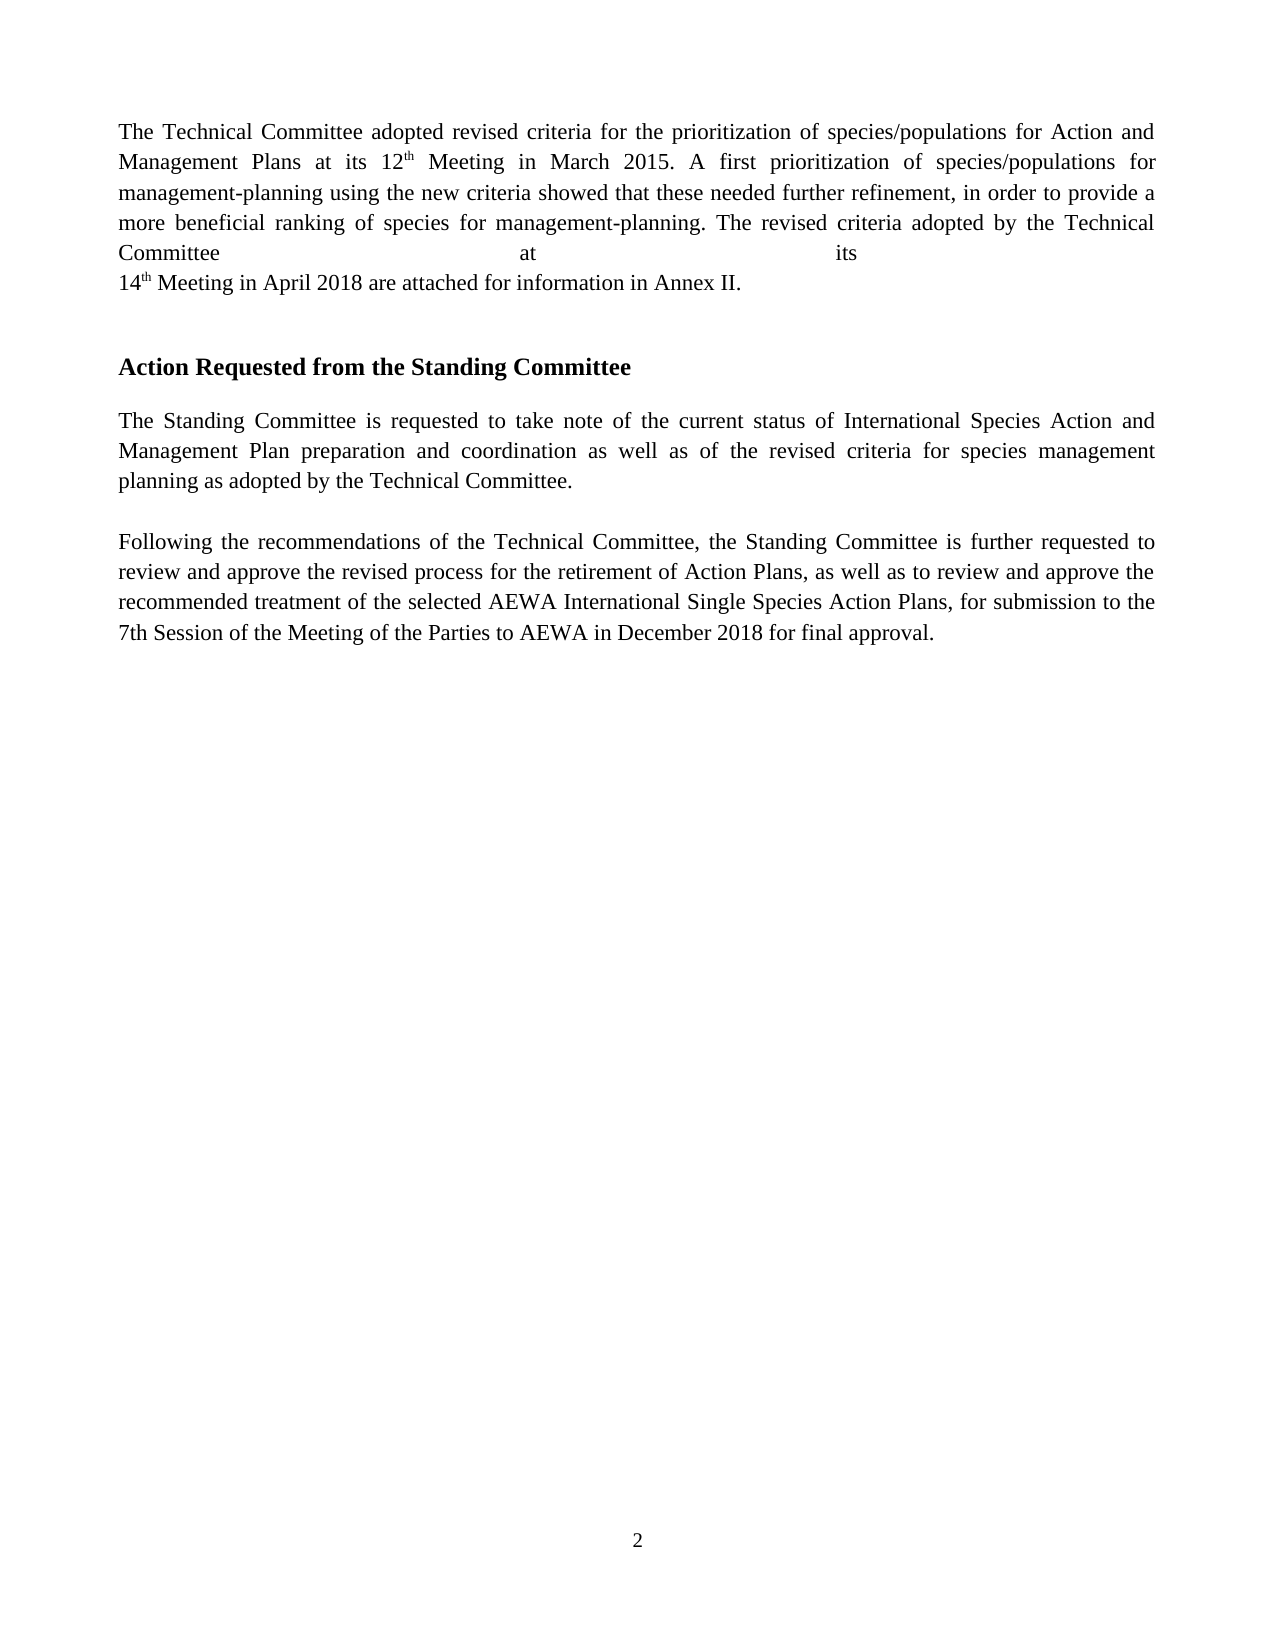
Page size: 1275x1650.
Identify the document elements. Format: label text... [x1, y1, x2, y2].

text Following the recommendations of the Technical Committee, the Standing Committee is further requested to review and approve the revised process for the retirement of Action Plans, as well as to review and approve the recommended treatment of the selected AEWA International Single Species Action Plans, for submission to the 7th Session of the Meeting of the Parties to AEWA in December 2018 for final approval. [118, 528, 1157, 645]
text The Standing Committee is requested to take note of the current status of International Species Action and Management Plan preparation and coordination as well as of the revised criteria for species management planning as adopted by the Technical Committee. [118, 407, 1157, 494]
text The Technical Committee adopted revised criteria for the prioritization of species/populations for Action and Management Plans at its 12th Meeting in March 2015. A first prioritization of species/populations for management-planning using the new criteria showed that these needed further refinement, in order to provide a more beneficial ranking of species for management-planning. The revised criteria adopted by the Technical Committee at its 14th Meeting in April 2018 are attached for information in Annex II. [118, 118, 1157, 296]
text Action Requested from the Standing Committee [118, 352, 1157, 381]
